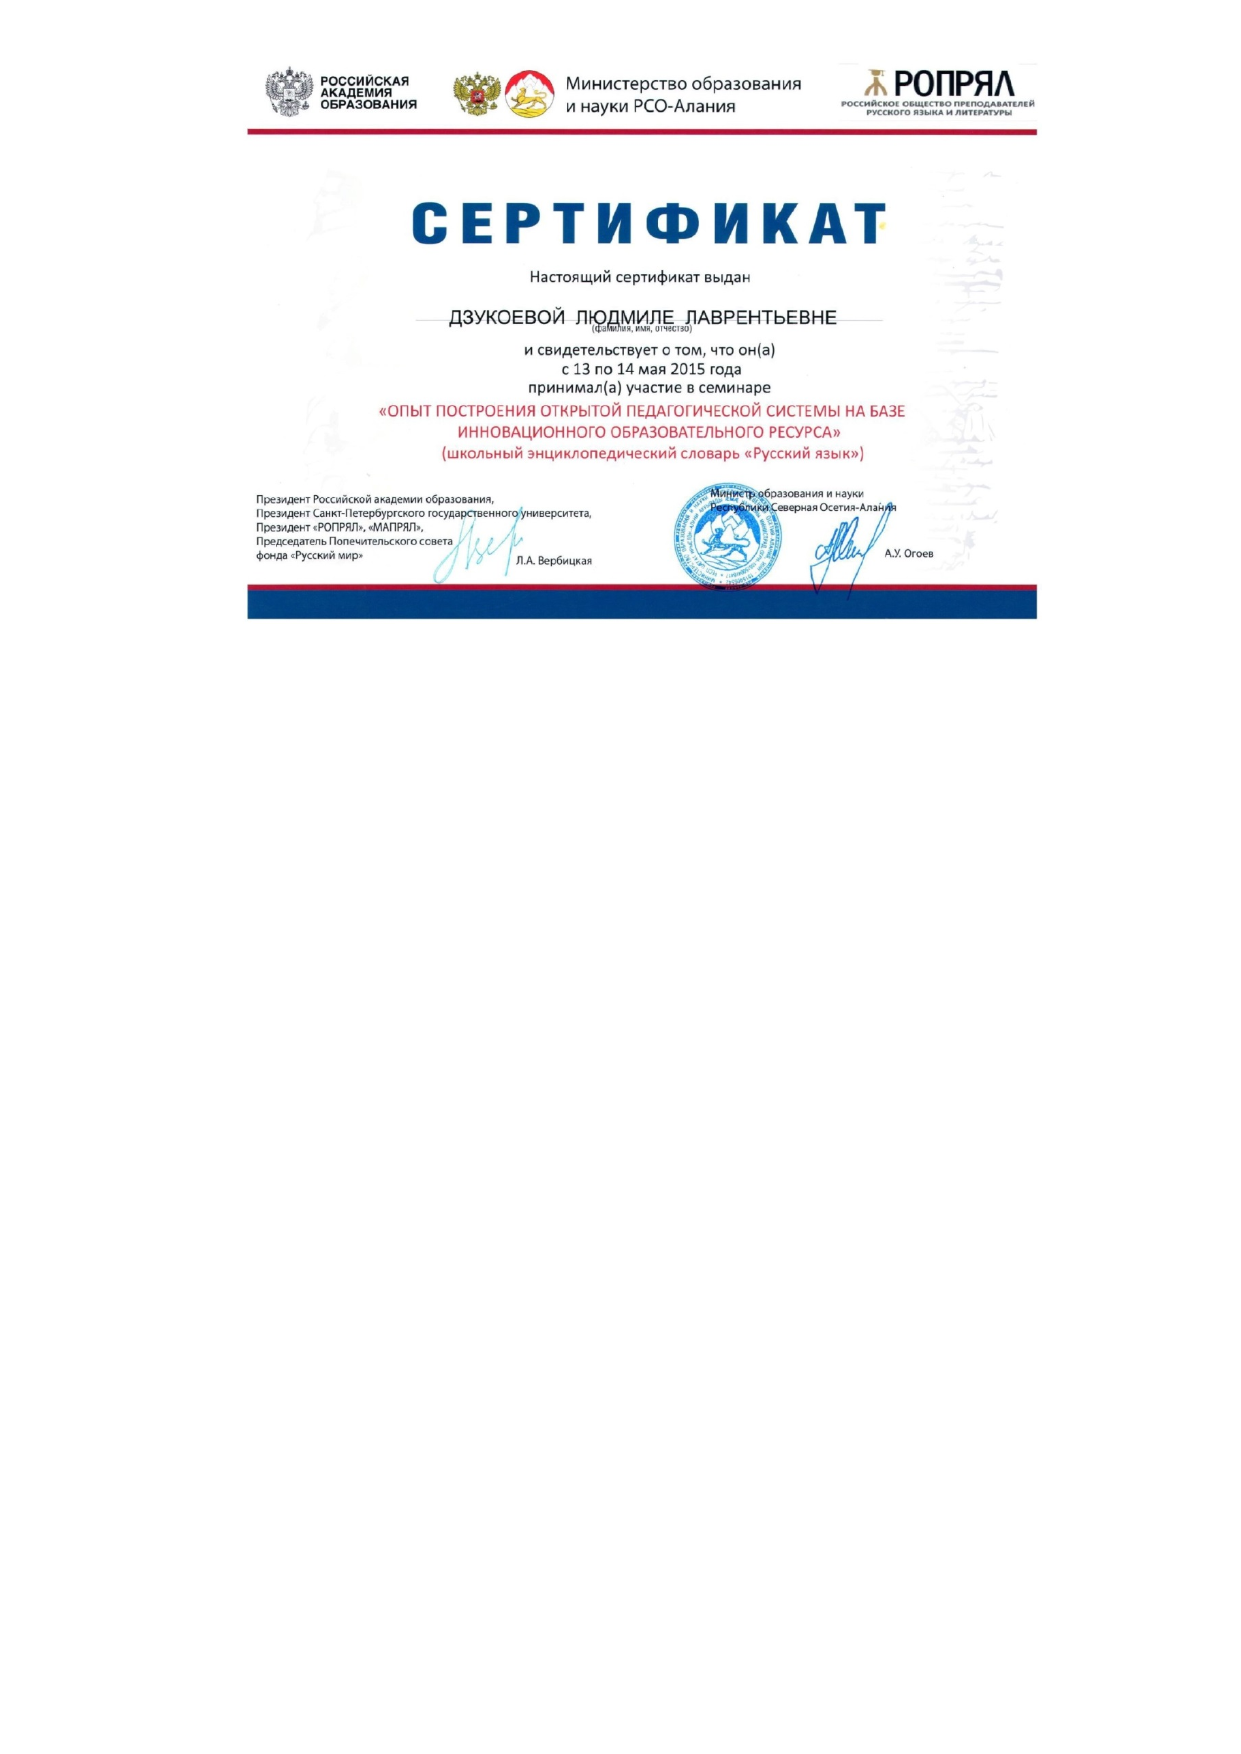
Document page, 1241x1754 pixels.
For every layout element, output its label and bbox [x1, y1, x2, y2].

picture [242, 59, 1042, 624]
